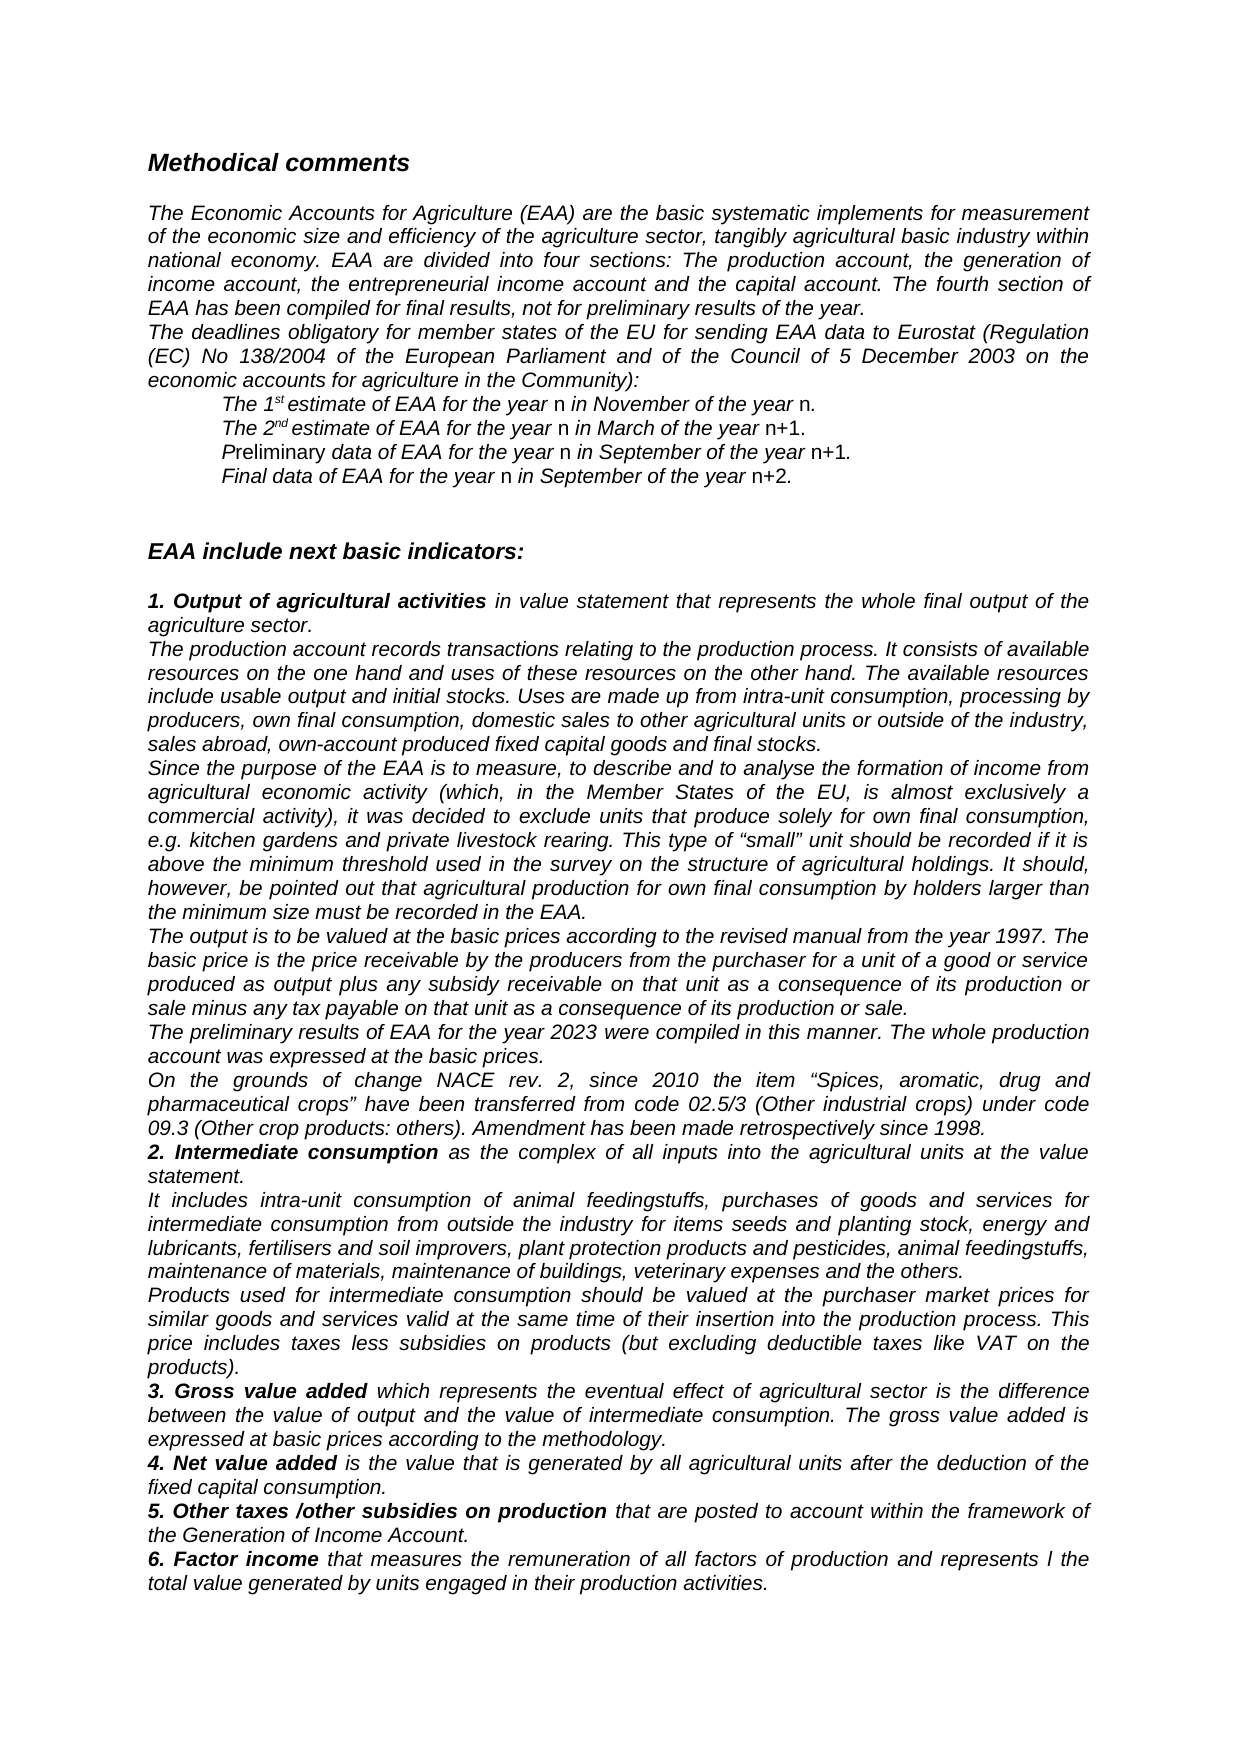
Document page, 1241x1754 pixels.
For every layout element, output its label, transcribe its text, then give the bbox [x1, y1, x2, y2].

text EAA include next basic indicators: [148, 538, 1093, 564]
text Products used for intermediate consumption should be valued at the purchaser market prices for similar goods and services valid at the same time of their insertion into the production process. This price includes taxes less subsidies on products (but excluding deductible taxes like VAT on the products). [148, 1283, 1093, 1379]
text Final data of EAA for the year n in September of the year n+2. [148, 464, 1093, 488]
text 1. Output of agricultural activities in value statement that represents the whole final output of the agriculture sector. [148, 588, 1093, 636]
text The Economic Accounts for Agriculture (EAA) are the basic systematic implements for measurement of the economic size and efficiency of the agriculture sector, tangibly agricultural basic industry within national economy. EAA are divided into four sections: The production account, the generation of income account, the entrepreneurial income account and the capital account. The fourth section of EAA has been compiled for final results, not for preliminary results of the year. [148, 200, 1093, 320]
text 5. Other taxes /other subsidies on production that are posted to account within the framework of the Generation of Income Account. [148, 1499, 1093, 1547]
text The 2nd estimate of EAA for the year n in March of the year n+1. [148, 416, 1093, 440]
text On the grounds of change NACE rev. 2, since 2010 the item “Spices, aromatic, drug and pharmaceutical crops” have been transferred from code 02.5/3 (Other industrial crops) under code 09.3 (Other crop products: others). Amendment has been made retrospectively since 1998. [148, 1068, 1093, 1139]
text The 1st estimate of EAA for the year n in November of the year n. [148, 392, 1093, 416]
text Preliminary data of EAA for the year n in September of the year n+1. [148, 440, 1093, 464]
text Since the purpose of the EAA is to measure, to describe and to analyse the formation of income from agricultural economic activity (which, in the Member States of the EU, is almost exclusively a commercial activity), it was decided to exclude units that produce solely for own final consumption, e.g. kitchen gardens and private livestock rearing. This type of “small” unit should be recorded if it is above the minimum threshold used in the survey on the structure of agricultural holdings. It should, however, be pointed out that agricultural production for own final consumption by holders larger than the minimum size must be recorded in the EAA. [148, 756, 1093, 924]
text 2. Intermediate consumption as the complex of all inputs into the agricultural units at the value statement. [148, 1139, 1093, 1187]
text Methodical comments [148, 148, 1093, 176]
text The production account records transactions relating to the production process. It consists of available resources on the one hand and uses of these resources on the other hand. The available resources include usable output and initial stocks. Uses are made up from intra-unit consumption, processing by producers, own final consumption, domestic sales to other agricultural units or outside of the industry, sales abroad, own-account produced fixed capital goods and final stocks. [148, 636, 1093, 756]
text 4. Net value added is the value that is generated by all agricultural units after the deduction of the fixed capital consumption. [148, 1451, 1093, 1499]
text The output is to be valued at the basic prices according to the revised manual from the year 1997. The basic price is the price receivable by the producers from the purchaser for a unit of a good or service produced as output plus any subsidy receivable on that unit as a consequence of its production or sale minus any tax payable on that unit as a consequence of its production or sale. [148, 924, 1093, 1020]
text 6. Factor income that measures the remuneration of all factors of production and represents l the total value generated by units engaged in their production activities. [148, 1547, 1093, 1595]
text 3. Gross value added which represents the eventual effect of agricultural sector is the difference between the value of output and the value of intermediate consumption. The gross value added is expressed at basic prices according to the methodology. [148, 1379, 1093, 1451]
text It includes intra-unit consumption of animal feedingstuffs, purchases of goods and services for intermediate consumption from outside the industry for items seeds and planting stock, energy and lubricants, fertilisers and soil improvers, plant protection products and pesticides, animal feedingstuffs, maintenance of materials, maintenance of buildings, veterinary expenses and the others. [148, 1187, 1093, 1283]
text The preliminary results of EAA for the year 2023 were compiled in this manner. The whole production account was expressed at the basic prices. [148, 1020, 1093, 1068]
text The deadlines obligatory for member states of the EU for sending EAA data to Eurostat (Regulation (EC) No 138/2004 of the European Parliament and of the Council of 5 December 2003 on the economic accounts for agriculture in the Community): [148, 320, 1093, 392]
